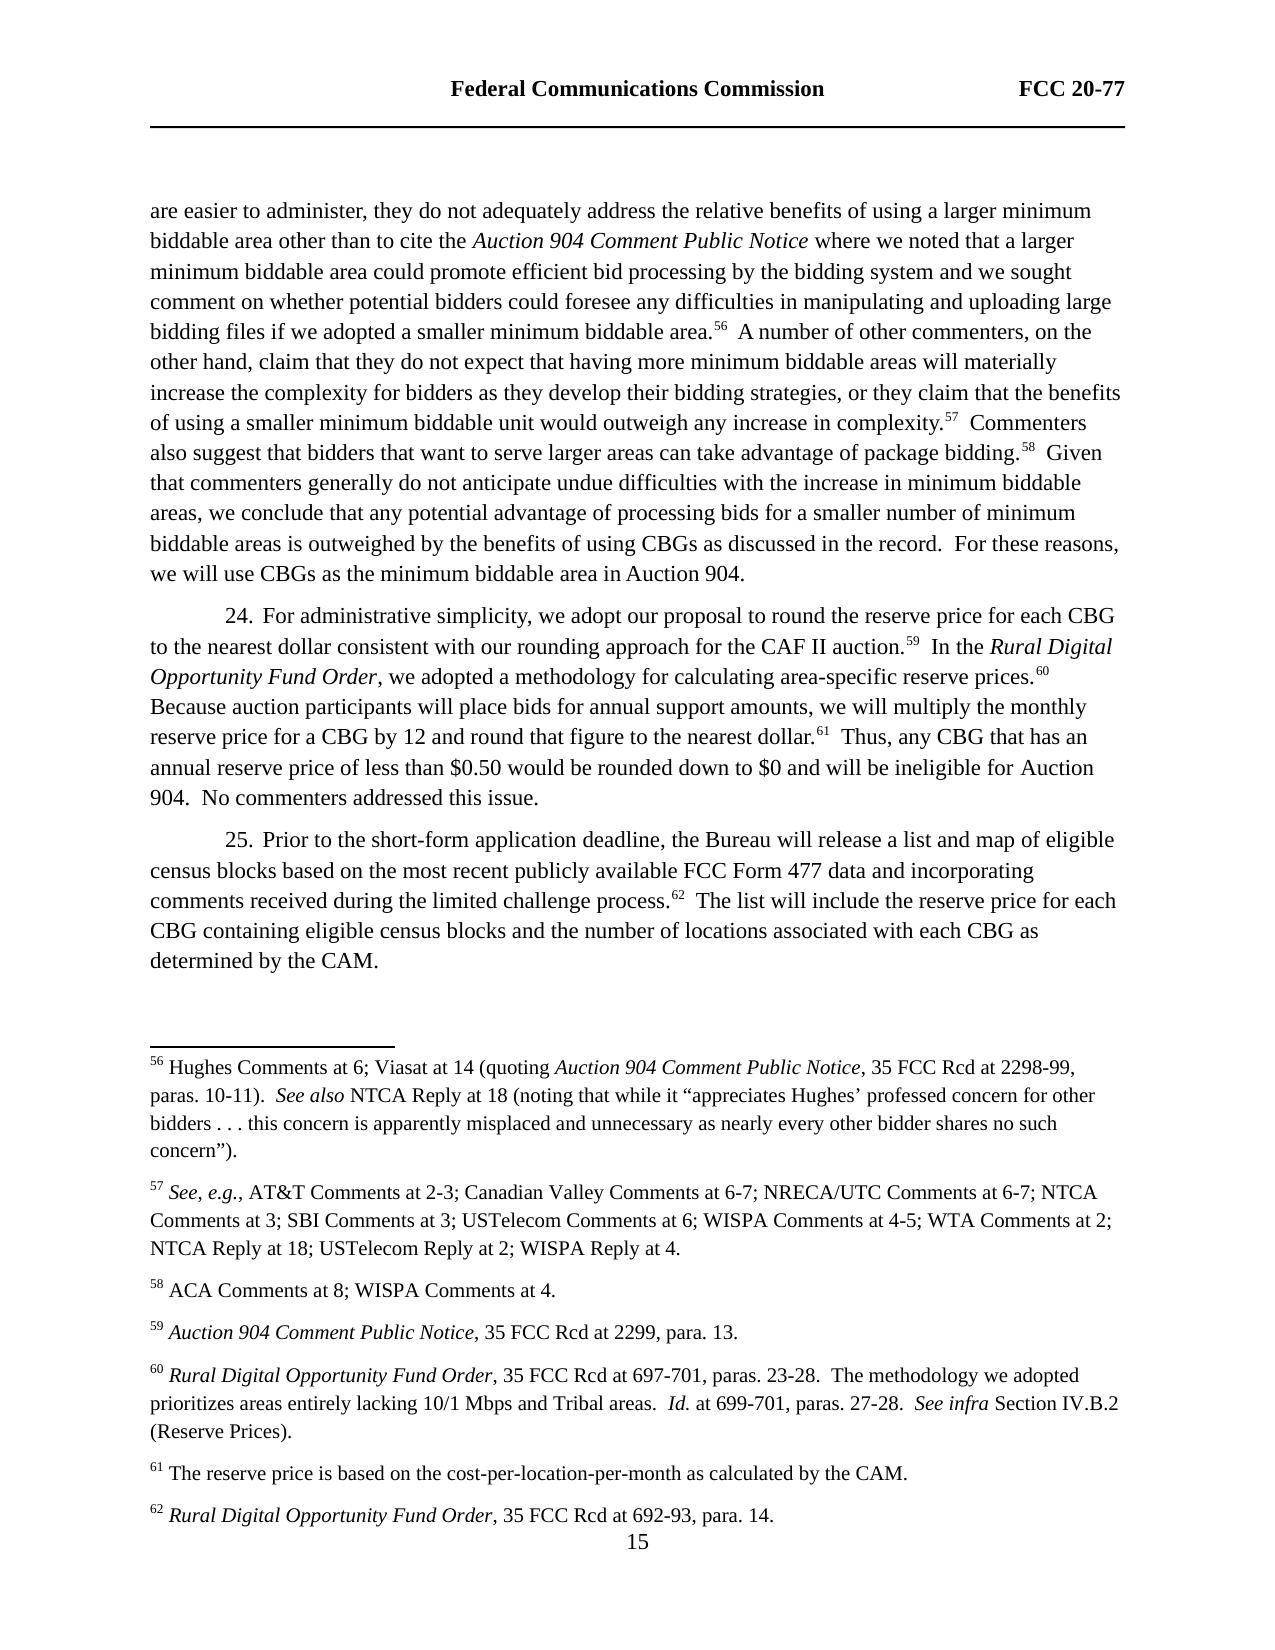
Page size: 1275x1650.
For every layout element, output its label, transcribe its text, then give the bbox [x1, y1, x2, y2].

text Prior to the short-form application deadline, the Bureau will release a list and map of eligible census blocks based on the most recent publicly available FCC Form 477 data and incorporating comments received during the limited challenge process. The list will include the reserve price for each CBG containing eligible census blocks and the number of locations associated with each CBG as determined by the CAM. [150, 826, 1125, 974]
text For administrative simplicity, we adopt our proposal to round the reserve price for each CBG to the nearest dollar consistent with our rounding approach for the CAF II auction. In the Rural Digital Opportunity Fund Order, we adopted a methodology for calculating area-specific reserve prices. Because auction participants will place bids for annual support amounts, we will multiply the monthly reserve price for a CBG by 12 and round that figure to the nearest dollar. Thus, any CBG that has an annual reserve price of less than $0.50 would be rounded down to $0 and will be ineligible for Auction 904. No commenters addressed this issue. [150, 602, 1125, 810]
text Commenters overwhelmingly support adopting CBGs as the minimum biddable area. Commenters argue that CBGs would provide greater flexibility than census tracts or some other larger geographic area and are more likely to align with service providers’ existing service territories or expansion plans. Multiple commenters claim that larger geographic areas are likely to be less attractive to many bidders due to the varying costs of deploying in eligible census blocks within larger areas, the potential difficulty of having to build within multiple jurisdictions or in eligible census blocks that are sprinkled throughout the larger area, and the increased risk of eligible areas being spread far apart within a larger area. While Hughes and Viasat support the use of census tracts because they claim census tracts are easier to administer, they do not adequately address the relative benefits of using a larger minimum biddable area other than to cite the Auction 904 Comment Public Notice where we noted that a larger minimum biddable area could promote efficient bid processing by the bidding system and we sought comment on whether potential bidders could foresee any difficulties in manipulating and uploading large bidding files if we adopted a smaller minimum biddable area. A number of other commenters, on the other hand, claim that they do not expect that having more minimum biddable areas will materially increase the complexity for bidders as they develop their bidding strategies, or they claim that the benefits of using a smaller minimum biddable unit would outweigh any increase in complexity. Commenters also suggest that bidders that want to serve larger areas can take advantage of package bidding. Given that commenters generally do not anticipate undue difficulties with the increase in minimum biddable areas, we conclude that any potential advantage of processing bids for a smaller number of minimum biddable areas is outweighed by the benefits of using CBGs as discussed in the record. For these reasons, we will use CBGs as the minimum biddable area in Auction 904. [150, 197, 1125, 586]
